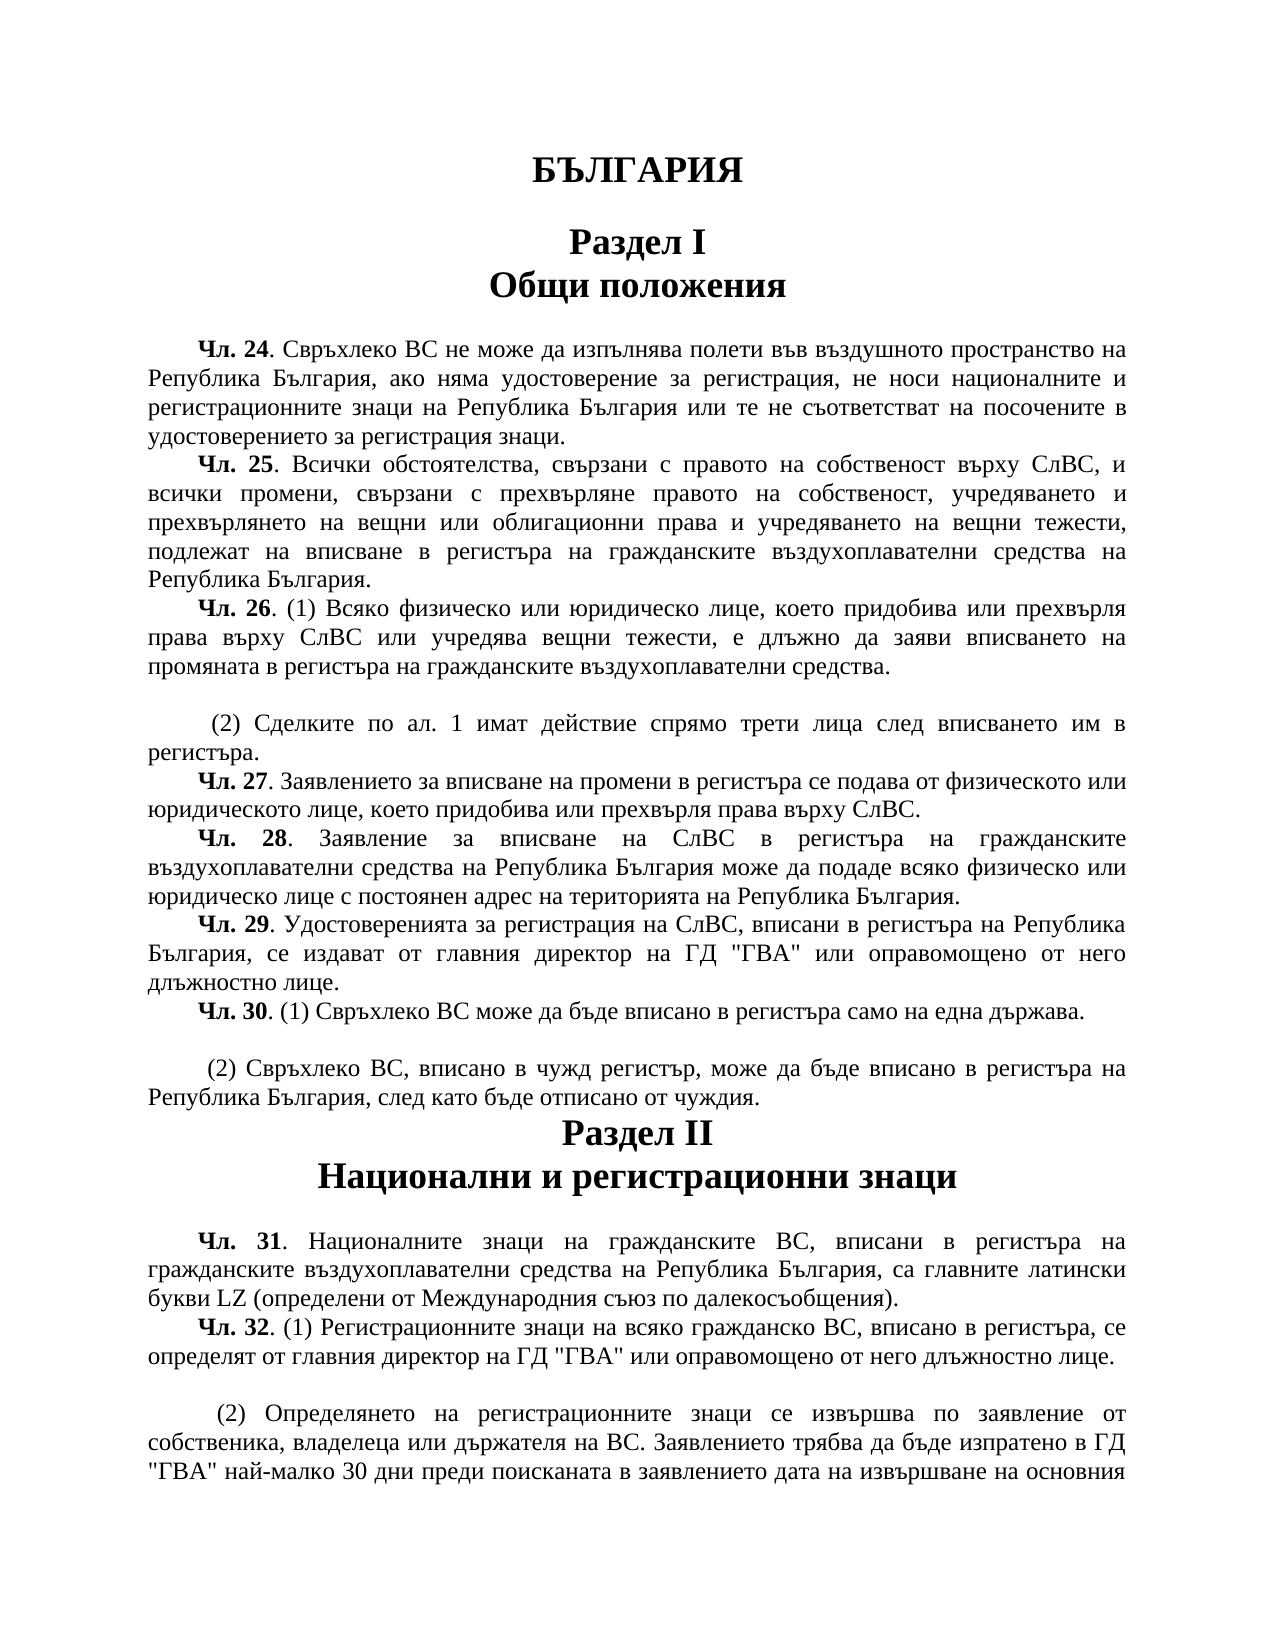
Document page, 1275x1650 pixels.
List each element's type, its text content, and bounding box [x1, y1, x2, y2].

text Чл. 29. Удостоверенията за регистрация на СлВС, вписани в регистъра на Република България, се издават от главния директор на ГД "ГВА" или оправомощено от него длъжностно лице. [148, 909, 1127, 996]
text Чл. 24. Свръхлеко ВС не може да изпълнява полети във въздушното пространство на Република България, ако няма удостоверение за регистрация, не носи националните и регистрационните знаци на Република България или те не съответстват на посочените в удостоверението за регистрация знаци. [148, 334, 1127, 449]
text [148, 1398, 1127, 1484]
text Чл. 28. Заявление за вписване на СлВС в регистъра на гражданските въздухоплавателни средства на Република България може да подаде всяко физическо или юридическо лице с постоянен адрес на територията на Република България. [148, 823, 1127, 909]
text Национални и регистрационни знаци [148, 1154, 1127, 1197]
text Чл. 30. (1) Свръхлеко ВС може да бъде вписано в регистъра само на една държава. [148, 996, 1127, 1024]
text Раздел I [148, 219, 1127, 263]
text Общи положения [148, 263, 1127, 306]
text Чл. 31. Националните знаци на гражданските ВС, вписани в регистъра на гражданските въздухоплавателни средства на Република България, са главните латински букви LZ (определени от Международния съюз по далекосъобщения). [148, 1226, 1127, 1312]
text Чл. 25. Всички обстоятелства, свързани с правото на собственост върху СлВС, и всички промени, свързани с прехвърляне правото на собственост, учредяването и прехвърлянето на вещни или облигационни права и учредяването на вещни тежести, подлежат на вписване в регистъра на гражданските въздухоплавателни средства на Република България. [148, 449, 1127, 593]
text (2) Сделките по ал. 1 имат действие спрямо трети лица след вписването им в регистъра. [148, 708, 1127, 766]
text Раздел II [148, 1111, 1127, 1154]
text Чл. 27. Заявлението за вписване на промени в регистъра се подава от физическото или юридическото лице, което придобива или прехвърля права върху СлВС. [148, 766, 1127, 823]
text (2) Свръхлеко ВС, вписано в чужд регистър, може да бъде вписано в регистъра на Република България, след като бъде отписано от чуждия. [148, 1053, 1127, 1111]
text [148, 148, 1127, 191]
text Чл. 26. (1) Всяко физическо или юридическо лице, което придобива или прехвърля права върху СлВС или учредява вещни тежести, е длъжно да заяви вписването на промяната в регистъра на гражданските въздухоплавателни средства. [148, 593, 1127, 679]
text Чл. 32. (1) Регистрационните знаци на всяко гражданско ВС, вписано в регистъра, се определят от главния директор на ГД "ГВА" или оправомощено от него длъжностно лице. [148, 1312, 1127, 1369]
